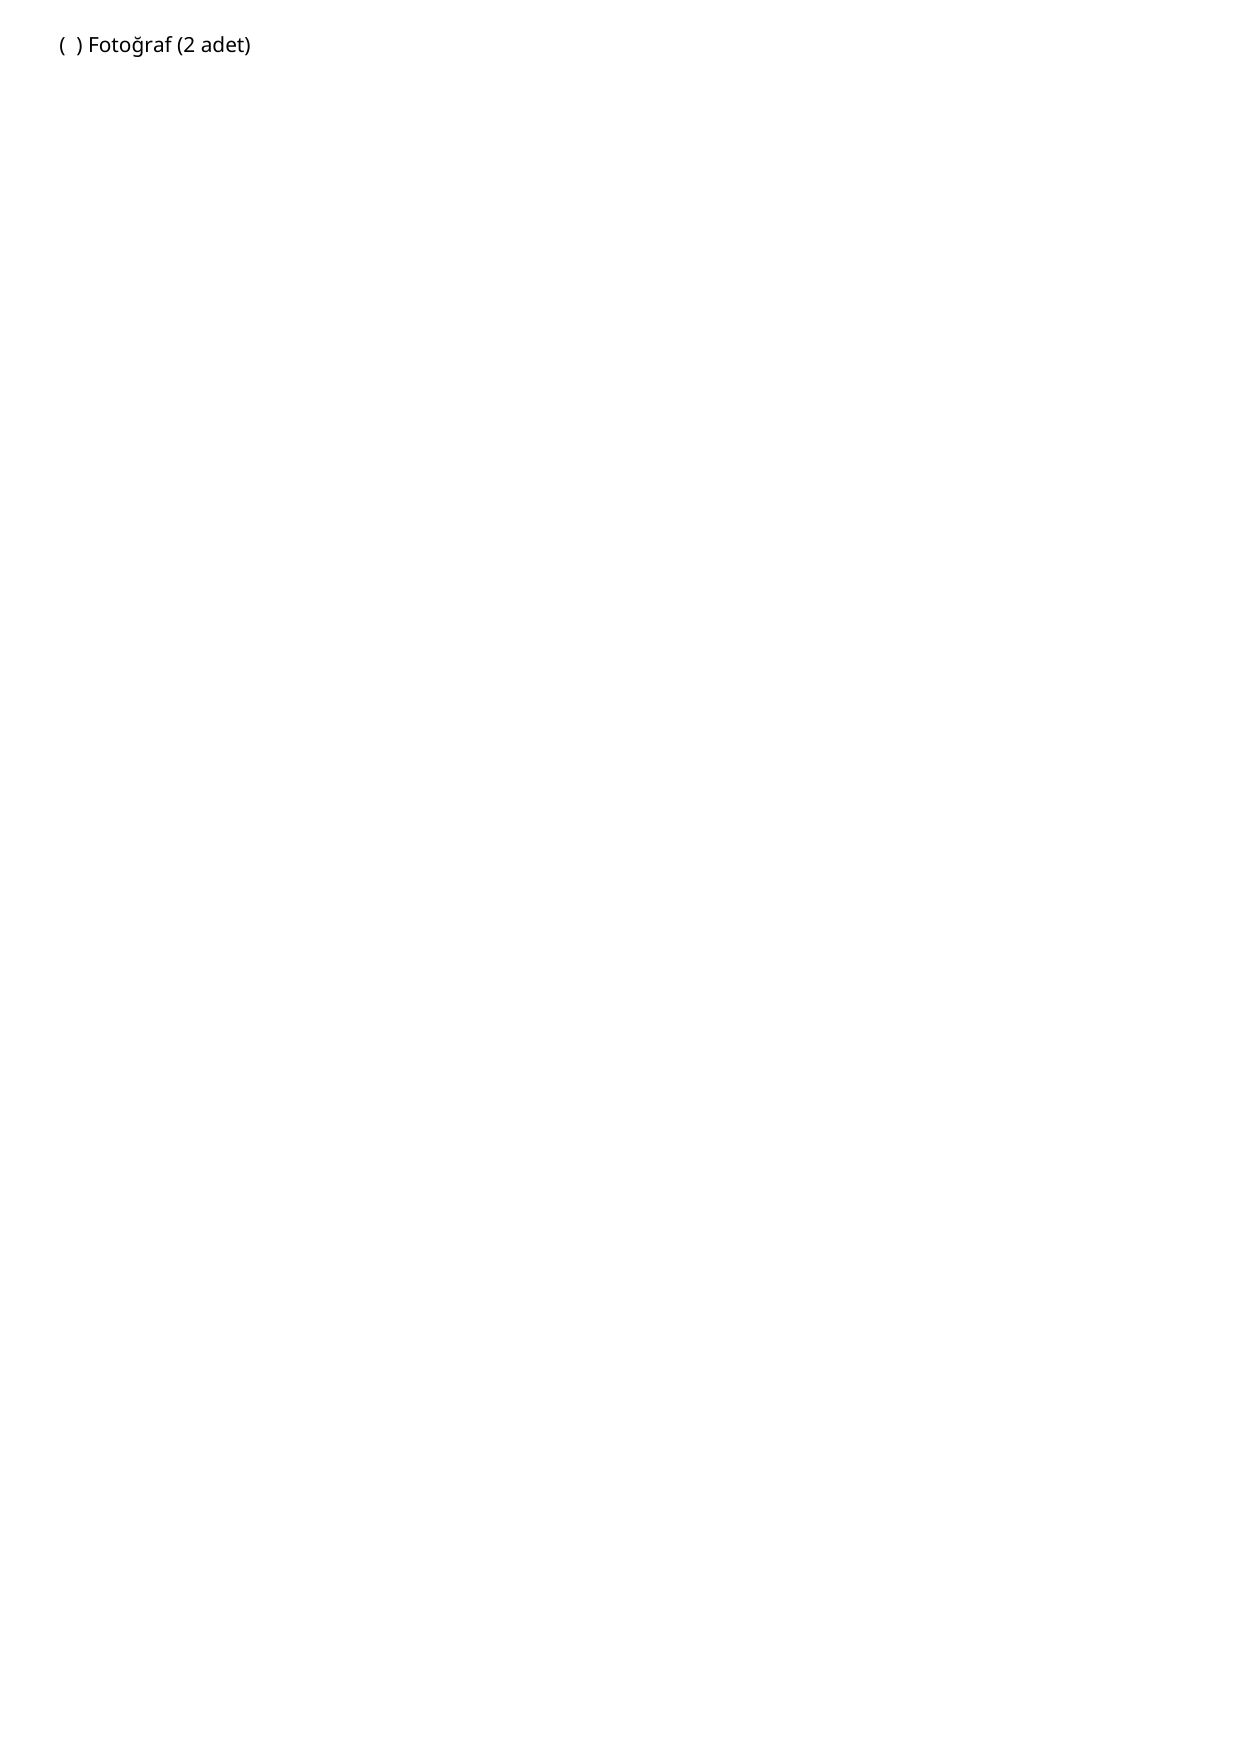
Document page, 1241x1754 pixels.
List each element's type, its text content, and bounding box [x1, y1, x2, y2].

text ( ) Fotoğraf (2 adet) [59, 30, 1181, 58]
